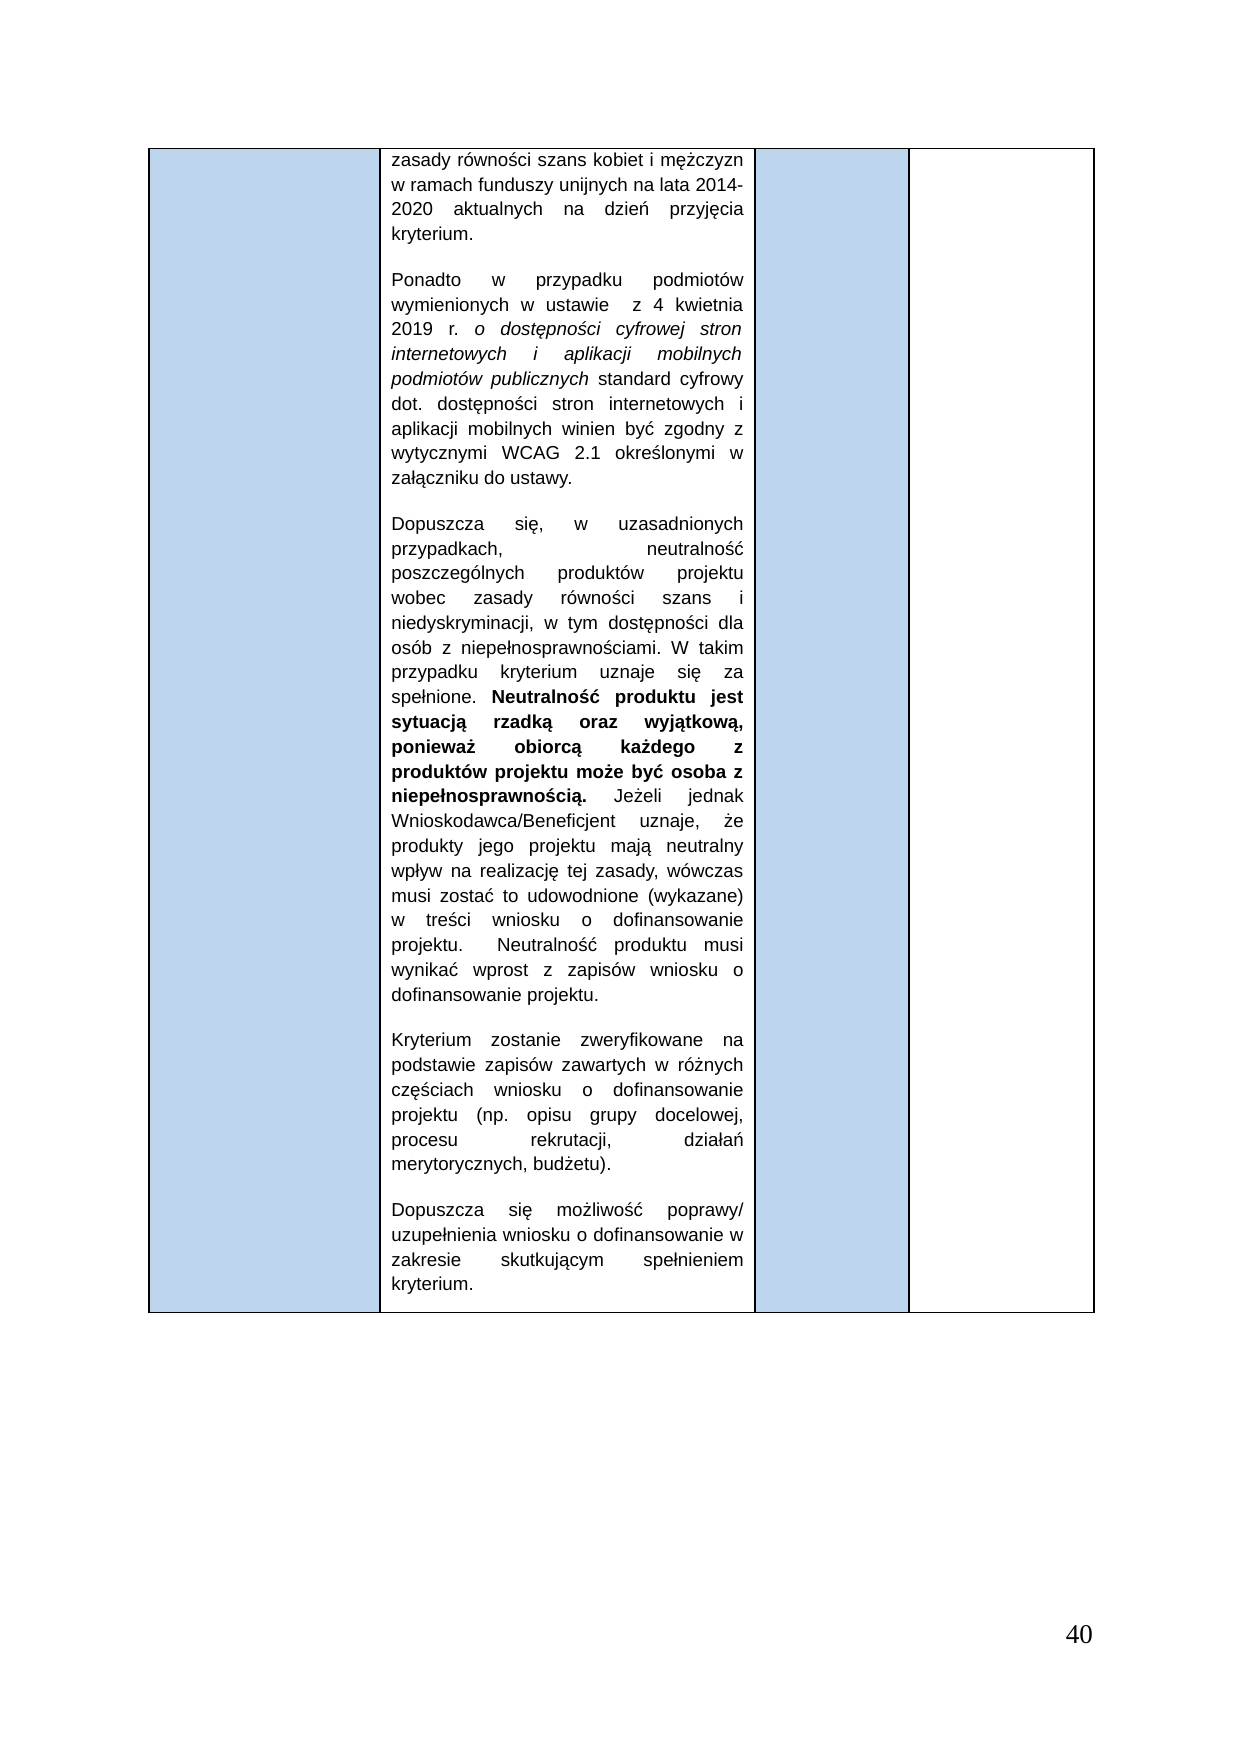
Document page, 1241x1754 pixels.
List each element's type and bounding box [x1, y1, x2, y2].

table_cell [150, 149, 379, 1312]
table_cell [756, 149, 908, 1312]
table_cell [910, 149, 1093, 1312]
table_cell [381, 149, 754, 1312]
